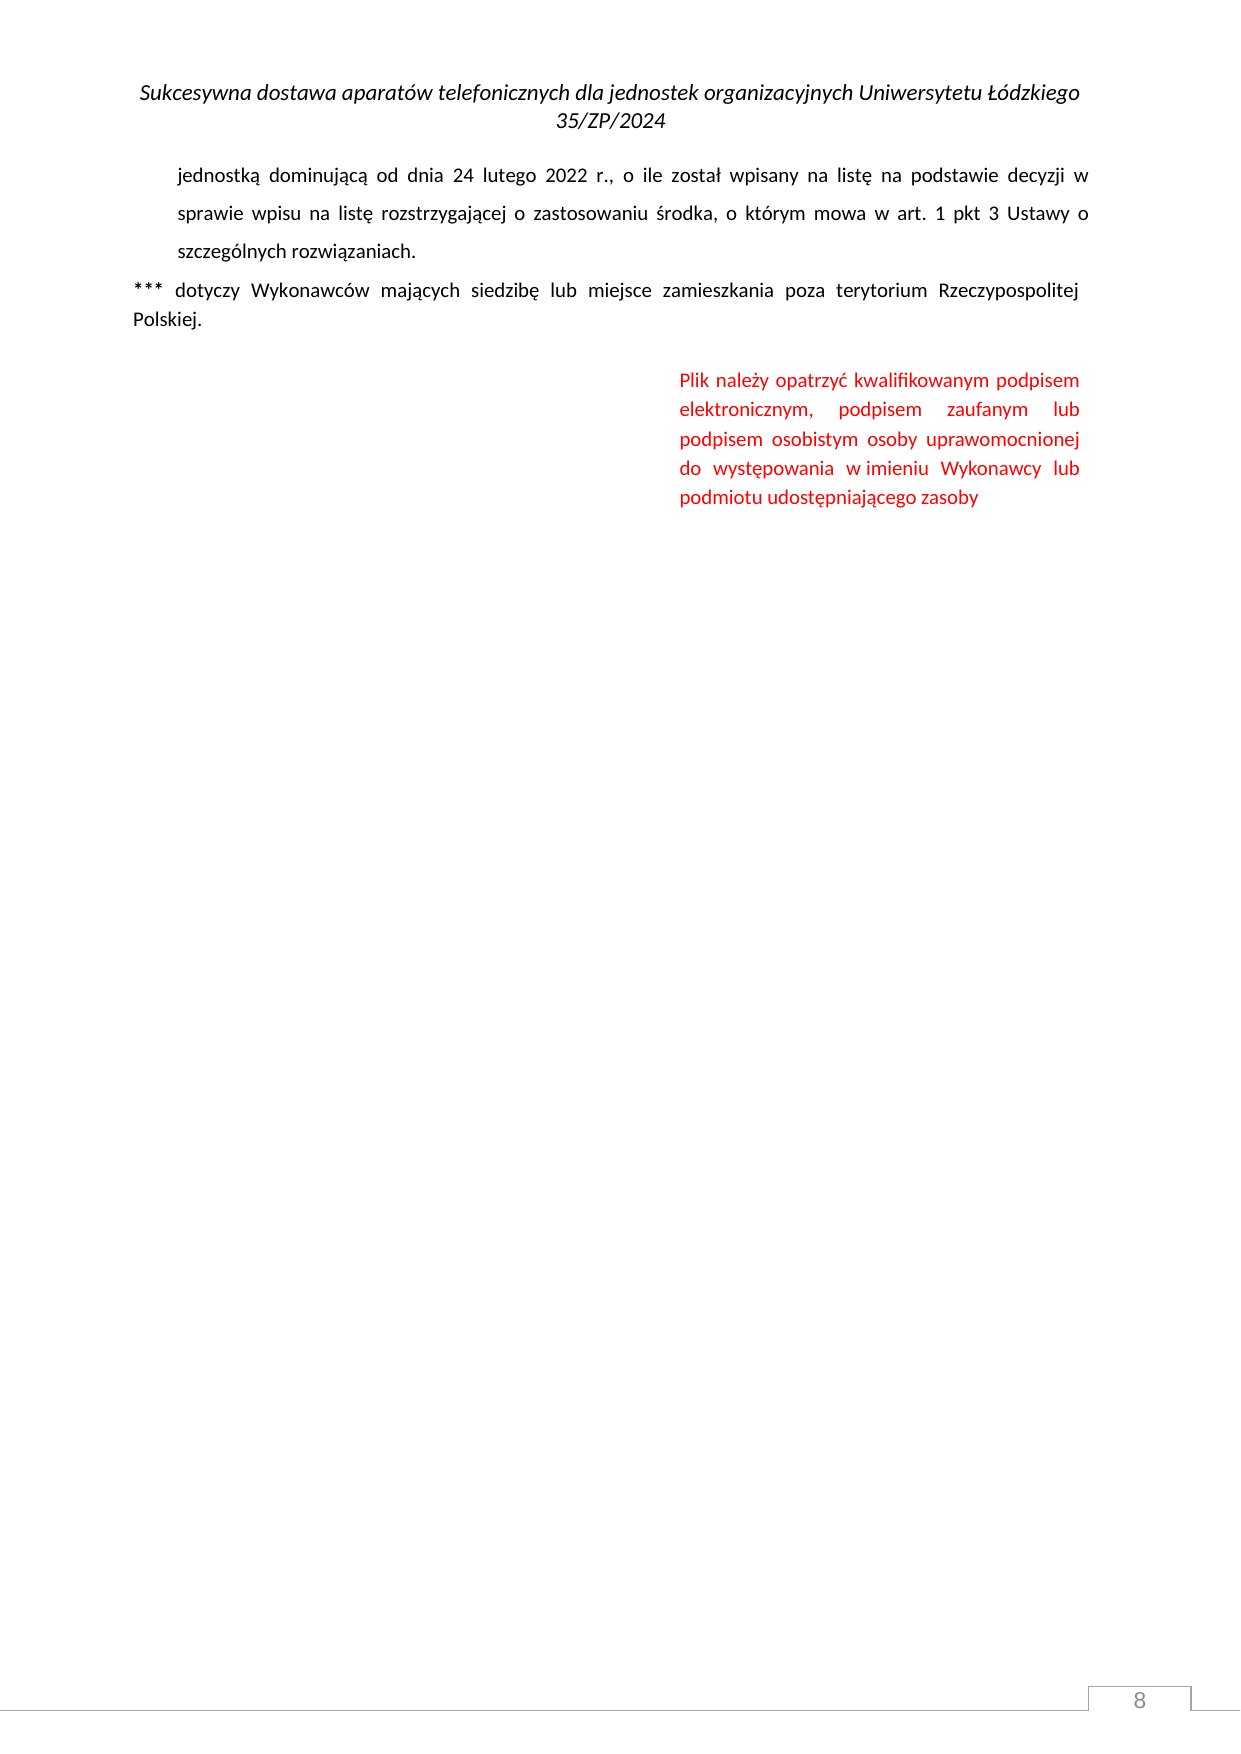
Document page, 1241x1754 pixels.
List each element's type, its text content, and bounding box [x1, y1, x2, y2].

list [162, 162, 1090, 264]
text Plik należy opatrzyć kwalifikowanym podpisem elektronicznym, podpisem zaufanym lub podpisem osobistym osoby uprawomocnionej do występowania w imieniu Wykonawcy lub podmiotu udostępniającego zasoby [679, 367, 1080, 509]
text *** dotyczy Wykonawców mających siedzibę lub miejsce zamieszkania poza terytorium Rzeczypospolitej Polskiej. [133, 277, 1080, 331]
